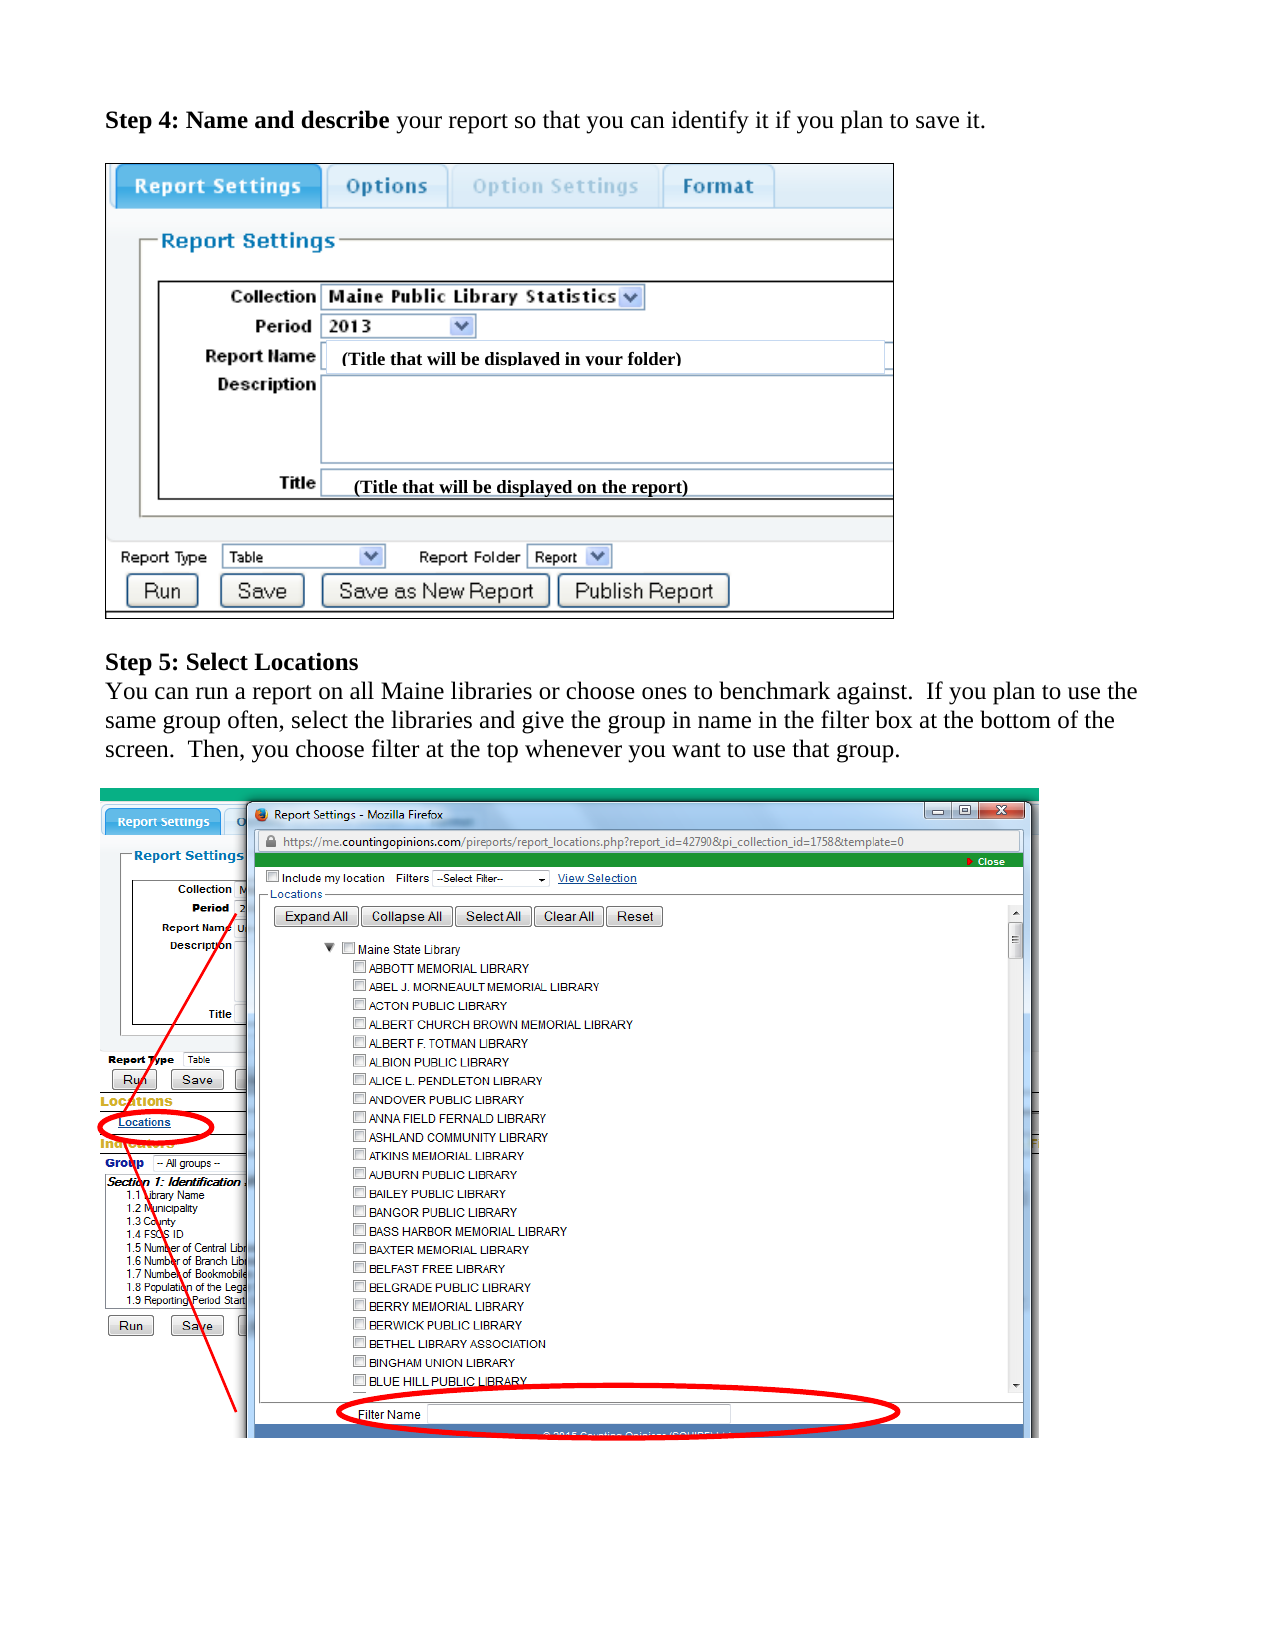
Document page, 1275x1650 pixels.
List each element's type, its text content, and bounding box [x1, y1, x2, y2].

picture [342, 1388, 894, 1435]
picture [106, 164, 893, 618]
text You can run a report on all Maine libraries or choose ones to benchmark against. If you plan to use the same group often, select the libraries and give the group in name in the filter box at the bottom of the screen. Then, you choose filter at the top whenever you want to use that group. [105, 676, 1170, 762]
picture [100, 788, 1039, 1438]
picture [103, 1115, 208, 1140]
text Step 5: Select Locations [105, 647, 1170, 676]
text Step 4: Name and describe your report so that you can identify it if you plan to save it. [105, 105, 1170, 134]
